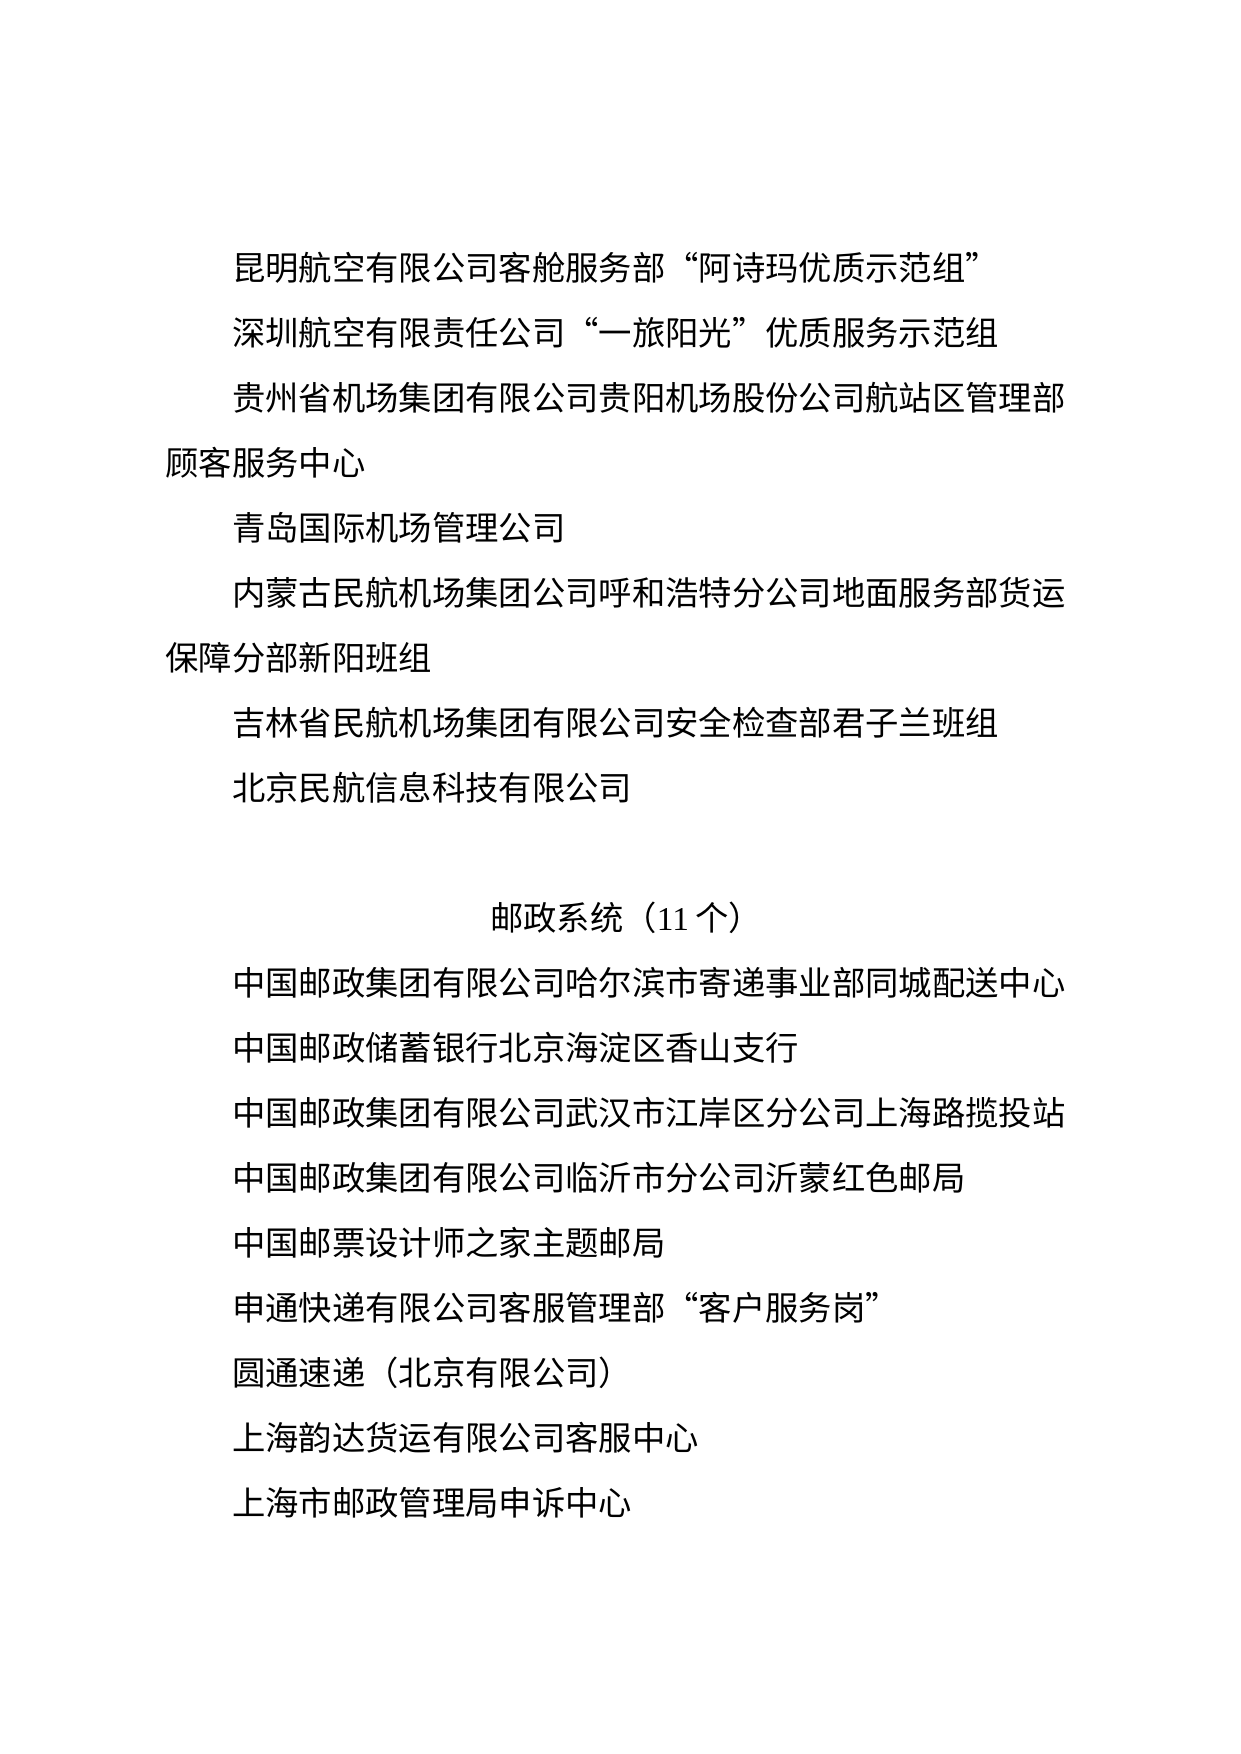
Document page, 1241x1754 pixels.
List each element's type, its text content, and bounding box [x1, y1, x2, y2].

text 上海韵达货运有限公司客服中心 [165, 1403, 1087, 1468]
text 圆通速递（北京有限公司） [165, 1338, 1087, 1403]
text 内蒙古民航机场集团公司呼和浩特分公司地面服务部货运保障分部新阳班组 [165, 558, 1087, 688]
text 吉林省民航机场集团有限公司安全检查部君子兰班组 [165, 688, 1087, 753]
text 中国邮政集团有限公司临沂市分公司沂蒙红色邮局 [165, 1143, 1087, 1208]
text 青岛国际机场管理公司 [165, 493, 1087, 558]
text 北京民航信息科技有限公司 [165, 753, 1087, 818]
text 邮政系统（11个） [165, 883, 1087, 948]
text 中国邮政储蓄银行北京海淀区香山支行 [165, 1013, 1087, 1078]
text 深圳航空有限责任公司“一旅阳光”优质服务示范组 [165, 298, 1087, 363]
text 中国邮政集团有限公司武汉市江岸区分公司上海路揽投站 [165, 1078, 1087, 1143]
text 上海市邮政管理局申诉中心 [165, 1468, 1087, 1533]
text 中国邮票设计师之家主题邮局 [165, 1208, 1087, 1273]
text 昆明航空有限公司客舱服务部“阿诗玛优质示范组” [165, 233, 1087, 298]
text 中国邮政集团有限公司哈尔滨市寄递事业部同城配送中心 [165, 948, 1087, 1013]
text 申通快递有限公司客服管理部“客户服务岗” [165, 1273, 1087, 1338]
text 贵州省机场集团有限公司贵阳机场股份公司航站区管理部顾客服务中心 [165, 363, 1087, 493]
